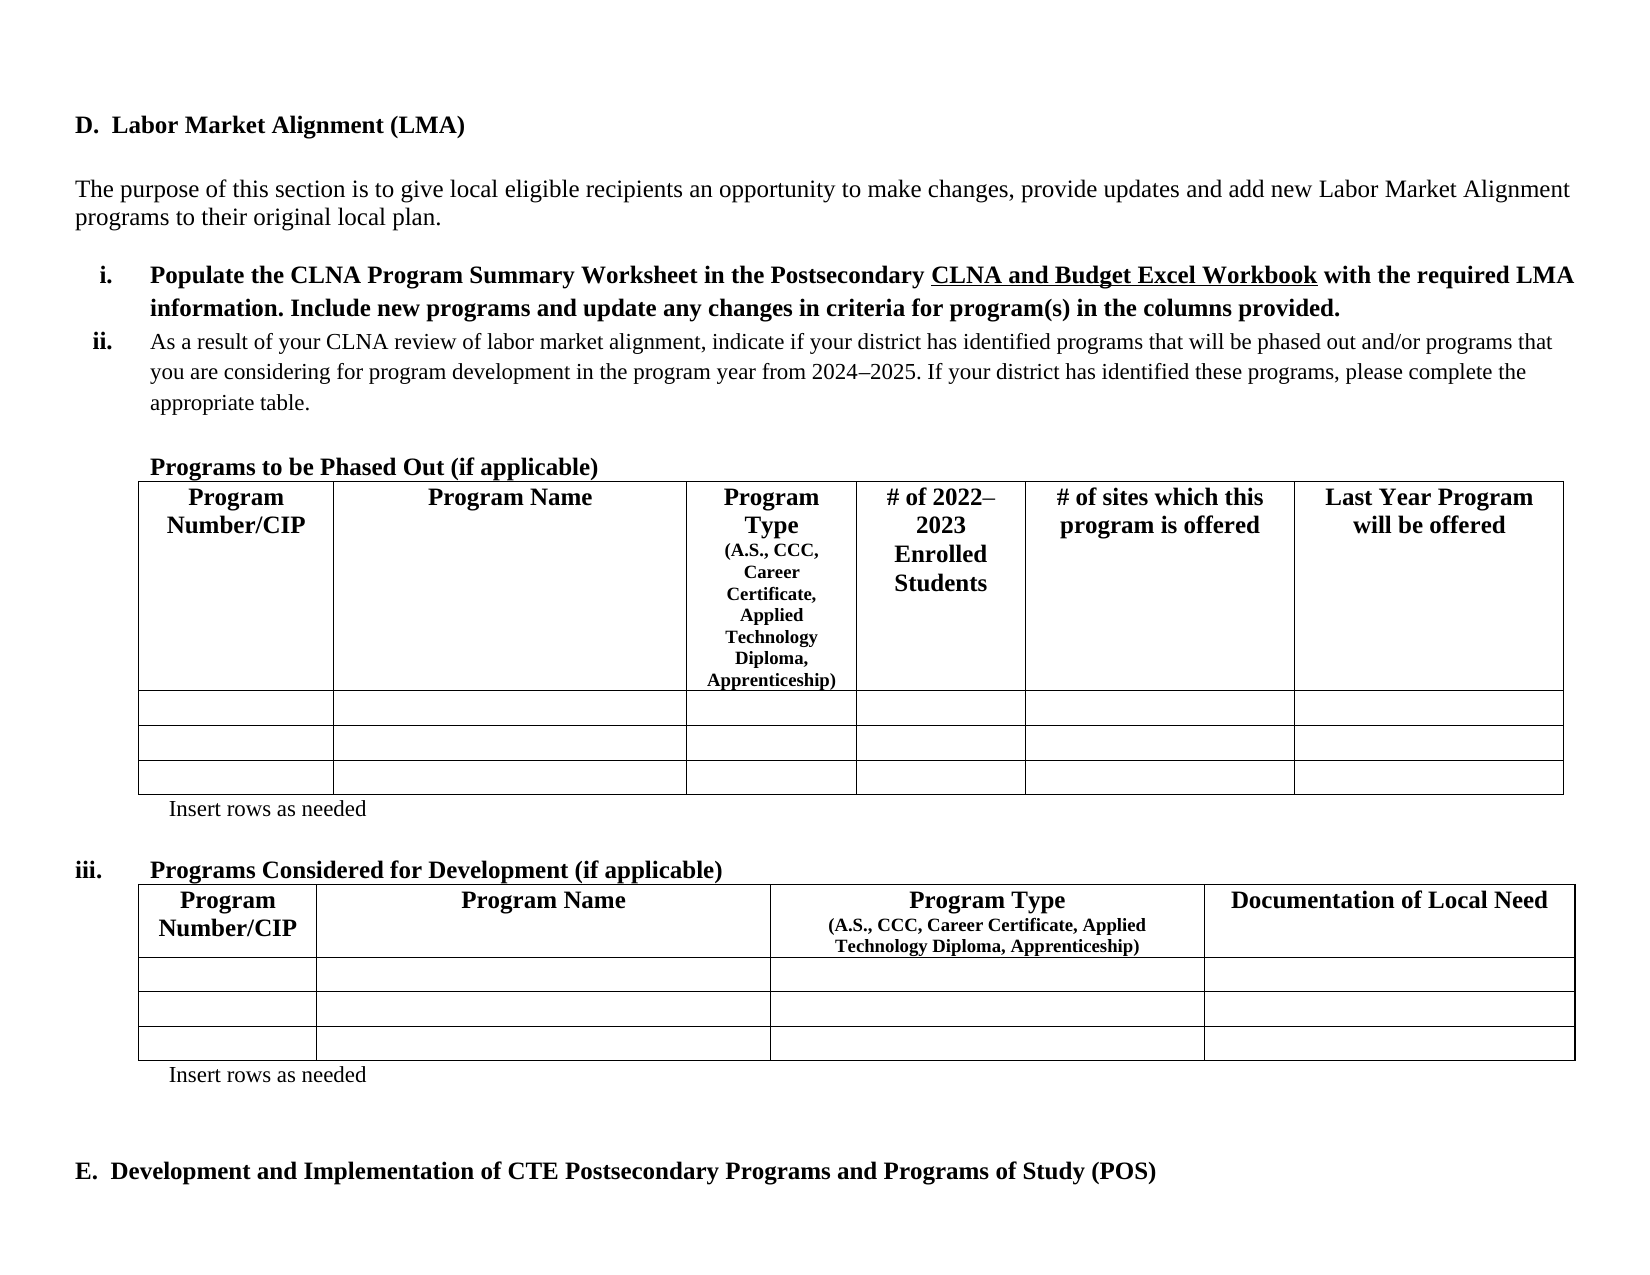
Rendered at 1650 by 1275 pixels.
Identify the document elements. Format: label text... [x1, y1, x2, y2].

text Programs to be Phased Out (if applicable) [75, 452, 1575, 481]
table_header Last Year Program will be offered [1295, 482, 1563, 690]
table_cell [139, 691, 333, 725]
table_header Documentation of Local Need [1205, 885, 1574, 957]
table_cell [139, 761, 333, 794]
table_cell [139, 726, 333, 759]
table_header Program Number/CIP [139, 482, 333, 690]
table_cell [1205, 992, 1574, 1026]
text The purpose of this section is to give local eligible recipients an opportunity to make changes, provide updates and add new Labor Market Alignment programs to their original local plan. [75, 174, 1575, 231]
table_cell [317, 958, 770, 991]
table_cell [687, 691, 856, 725]
table_cell [334, 726, 686, 759]
text Insert rows as needed [169, 795, 1575, 821]
table_cell [334, 761, 686, 794]
table_cell [1205, 958, 1574, 991]
text iii. Programs Considered for Development (if applicable) [75, 855, 1575, 884]
table_cell [139, 958, 316, 991]
table_header Program Name [334, 482, 686, 690]
table_cell [771, 992, 1204, 1026]
table_cell [1026, 761, 1294, 794]
table_cell [687, 726, 856, 759]
table_header Program Number/CIP [139, 885, 316, 957]
table_cell [334, 691, 686, 725]
table_header # of sites which this program is offered [1026, 482, 1294, 690]
text D. Labor Market Alignment (LMA) [75, 110, 1575, 139]
table_header # of 2022–2023 Enrolled Students [857, 482, 1025, 690]
table_cell [139, 992, 316, 1026]
table_cell [857, 691, 1025, 725]
table_cell [1205, 1027, 1574, 1060]
table_header Program Type (A.S., CCC, Career Certificate, Applied Technology Diploma, Apprenticeship) [687, 482, 856, 690]
table_cell [1295, 726, 1563, 759]
list Populate the CLNA Program Summary Worksheet in the Postsecondary CLNA and Budget Excel Workbook with the required LMA information. Include new programs and update any changes in criteria for program(s) in the columns provided. [112, 260, 1575, 322]
text Insert rows as needed [169, 1061, 1575, 1088]
table_cell [1026, 691, 1294, 725]
table_cell [1295, 691, 1563, 725]
table_cell [1026, 726, 1294, 759]
table_cell [1295, 761, 1563, 794]
table_cell [139, 1027, 316, 1060]
table_cell [857, 761, 1025, 794]
table_cell [771, 1027, 1204, 1060]
table_cell [687, 761, 856, 794]
table_cell [317, 992, 770, 1026]
table_header Program Name [317, 885, 770, 957]
table_cell [771, 958, 1204, 991]
text E. Development and Implementation of CTE Postsecondary Programs and Programs of Study (POS) [75, 1156, 1575, 1184]
table_header Program Type (A.S., CCC, Career Certificate, Applied Technology Diploma, Apprenticeship) [771, 885, 1204, 957]
table_cell [317, 1027, 770, 1060]
table_cell [857, 726, 1025, 759]
list As a result of your CLNA review of labor market alignment, indicate if your district has identified programs that will be phased out and/or programs that you are considering for program development in the program year from 2024–2025. If your district has identified these programs, please complete the appropriate table. [112, 326, 1575, 415]
